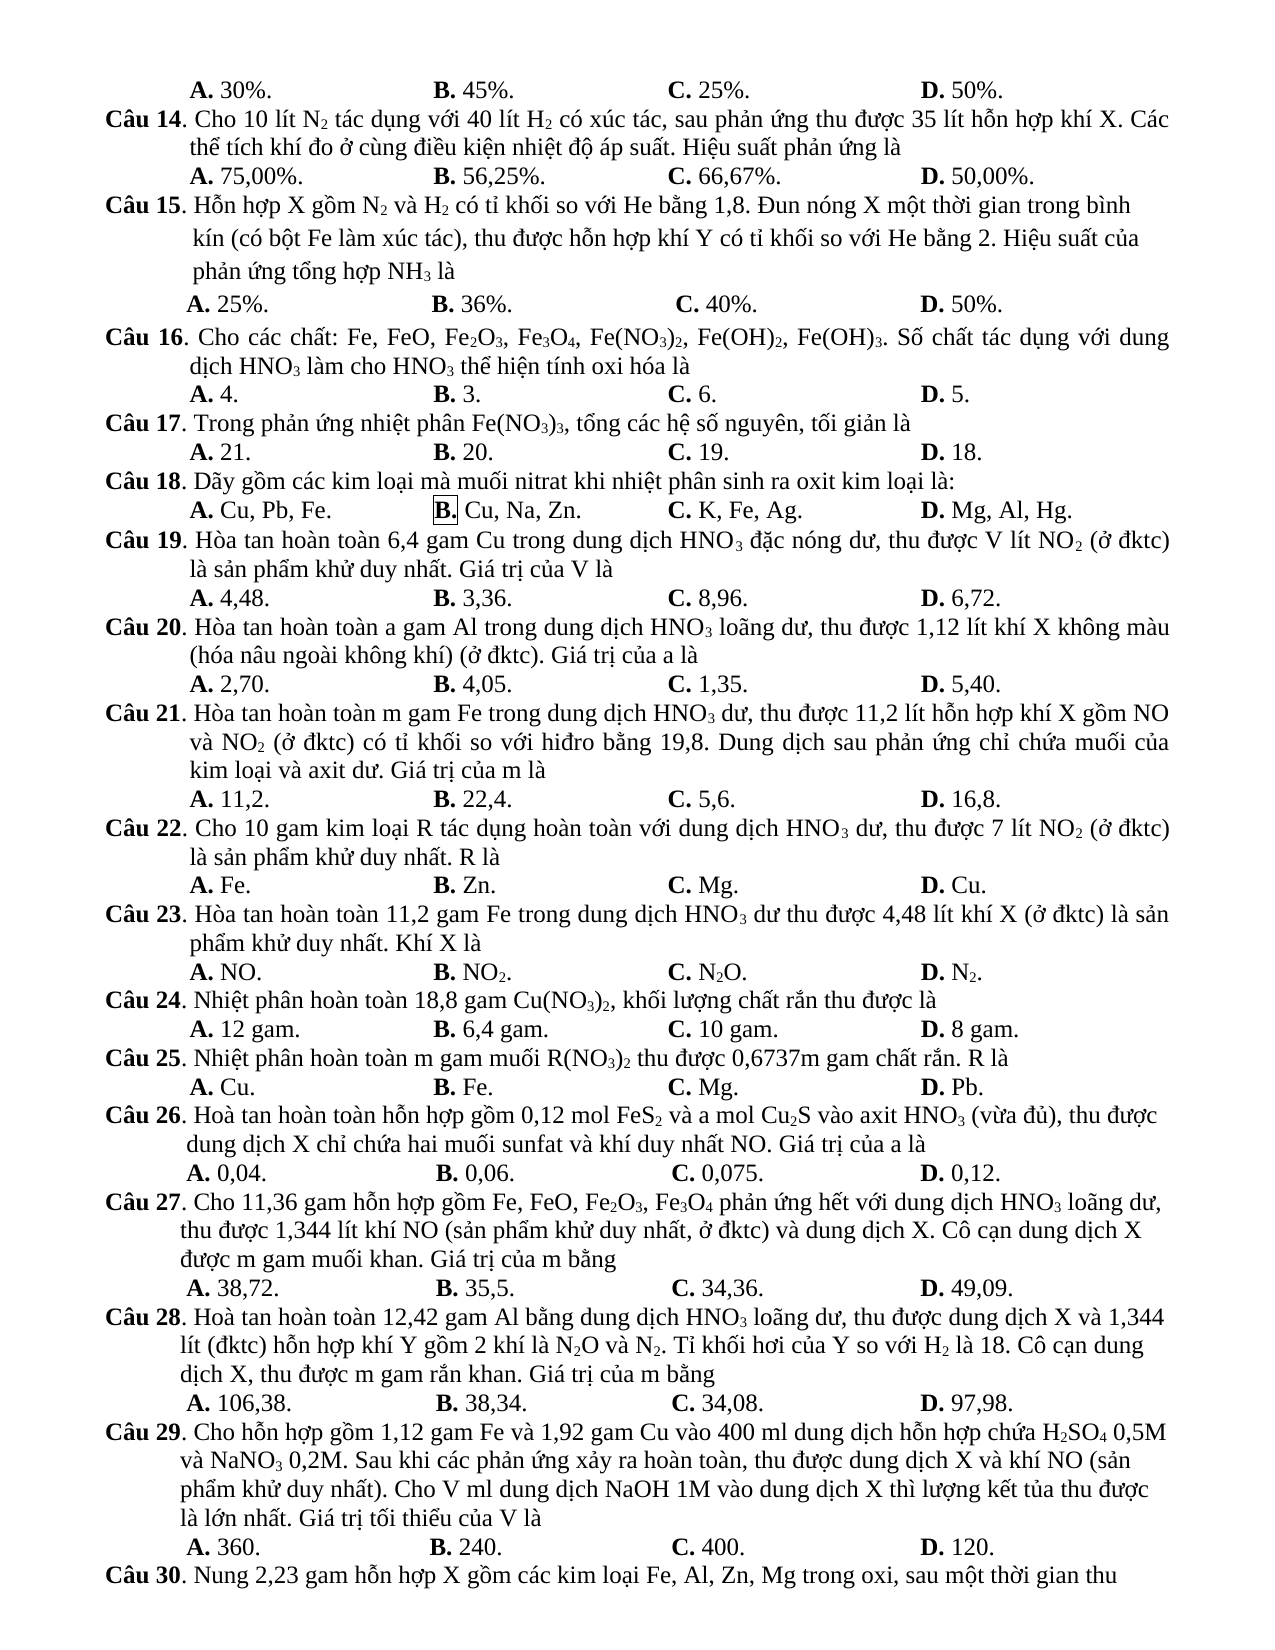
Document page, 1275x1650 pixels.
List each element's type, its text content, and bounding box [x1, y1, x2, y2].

text được m gam muối khan. Giá trị của m bằng [105, 1244, 1170, 1273]
text A. 11,2. B. 22,4. C. 5,6. D. 16,8. [105, 784, 1170, 813]
text A. 4,48. B. 3,36. C. 8,96. D. 6,72. [105, 583, 1170, 612]
text A. 30%. B. 45%. C. 25%. D. 50%. [105, 75, 1170, 104]
text A. 106,38. B. 38,34. C. 34,08. D. 97,98. [105, 1388, 1170, 1417]
text phẩm khử duy nhất). Cho V ml dung dịch NaOH 1M vào dung dịch X thì lượng kết tủa thu được [105, 1474, 1170, 1503]
text Câu 23. Hòa tan hoàn toàn 11,2 gam Fe trong dung dịch HNO3 dư thu được 4,48 lít khí X (ở đktc) là sản phẩm khử duy nhất. Khí X là [105, 899, 1170, 957]
text A. 2,70. B. 4,05. C. 1,35. D. 5,40. [105, 669, 1170, 698]
text Câu 14. Cho 10 lít N2 tác dụng với 40 lít H2 có xúc tác, sau phản ứng thu được 35 lít hỗn hợp khí X. Các thể tích khí đo ở cùng điều kiện nhiệt độ áp suất. Hiệu suất phản ứng là [105, 104, 1170, 161]
text Câu 24. Nhiệt phân hoàn toàn 18,8 gam Cu(NO3)2, khối lượng chất rắn thu được là [105, 985, 1170, 1014]
text Câu 27. Cho 11,36 gam hỗn hợp gồm Fe, FeO, Fe2O3, Fe3O4 phản ứng hết với dung dịch HNO3 loãng dư, [105, 1187, 1170, 1215]
text A. Cu, Pb, Fe. B. Cu, Na, Zn. C. K, Fe, Ag. D. Mg, Al, Hg. [105, 494, 457, 525]
text Câu 18. Dãy gồm các kim loại mà muối nitrat khi nhiệt phân sinh ra oxit kim loại là: [105, 466, 1170, 494]
text Câu 20. Hòa tan hoàn toàn a gam Al trong dung dịch HNO3 loãng dư, thu được 1,12 lít khí X không màu (hóa nâu ngoài không khí) (ở đktc). Giá trị của a là [105, 612, 1170, 669]
text Câu 22. Cho 10 gam kim loại R tác dụng hoàn toàn với dung dịch HNO3 dư, thu được 7 lít NO2 (ở đktc) là sản phẩm khử duy nhất. R là [105, 813, 1170, 870]
text A. NO. B. NO2. C. N2O. D. N2. [105, 957, 1170, 985]
text là lớn nhất. Giá trị tối thiểu của V là [105, 1503, 1170, 1532]
text Câu 19. Hòa tan hoàn toàn 6,4 gam Cu trong dung dịch HNO3 đặc nóng dư, thu được V lít NO2 (ở đktc) là sản phẩm khử duy nhất. Giá trị của V là [105, 525, 1170, 583]
text Câu 16. Cho các chất: Fe, FeO, Fe2O3, Fe3O4, Fe(NO3)2, Fe(OH)2, Fe(OH)3. Số chất tác dụng với dung dịch HNO3 làm cho HNO3 thể hiện tính oxi hóa là [105, 322, 1170, 379]
text A. 4. B. 3. C. 6. D. 5. [105, 379, 1170, 408]
text dung dịch X chỉ chứa hai muối sunfat và khí duy nhất NO. Giá trị của a là [105, 1129, 1170, 1158]
text A. 360. B. 240. C. 400. D. 120. [105, 1532, 1170, 1560]
text Câu 30. Nung 2,23 gam hỗn hợp X gồm các kim loại Fe, Al, Zn, Mg trong oxi, sau một thời gian thu [105, 1560, 1170, 1589]
text dịch X, thu được m gam rắn khan. Giá trị của m bằng [105, 1359, 1170, 1388]
text A. 12 gam. B. 6,4 gam. C. 10 gam. D. 8 gam. [105, 1014, 1170, 1043]
text Câu 17. Trong phản ứng nhiệt phân Fe(NO3)3, tổng các hệ số nguyên, tối giản là [105, 408, 1170, 437]
text A. 21. B. 20. C. 19. D. 18. [105, 437, 1170, 466]
text A. 0,04. B. 0,06. C. 0,075. D. 0,12. [105, 1158, 1170, 1187]
text Câu 21. Hòa tan hoàn toàn m gam Fe trong dung dịch HNO3 dư, thu được 11,2 lít hỗn hợp khí X gồm NO và NO2 (ở đktc) có tỉ khối so với hiđro bằng 19,8. Dung dịch sau phản ứng chỉ chứa muối của kim loại và axit dư. Giá trị của m là [105, 698, 1170, 784]
text A. Fe. B. Zn. C. Mg. D. Cu. [105, 870, 1170, 899]
text Câu 25. Nhiệt phân hoàn toàn m gam muối R(NO3)2 thu được 0,6737m gam chất rắn. R là [105, 1043, 1170, 1072]
text Câu 26. Hoà tan hoàn toàn hỗn hợp gồm 0,12 mol FeS2 và a mol Cu2S vào axit HNO3 (vừa đủ), thu được [105, 1100, 1170, 1129]
text Câu 28. Hoà tan hoàn toàn 12,42 gam Al bằng dung dịch HNO3 loãng dư, thu được dung dịch X và 1,344 [105, 1302, 1170, 1330]
text A. 38,72. B. 35,5. C. 34,36. D. 49,09. [105, 1273, 1170, 1302]
text Câu 29. Cho hỗn hợp gồm 1,12 gam Fe và 1,92 gam Cu vào 400 ml dung dịch hỗn hợp chứa H2SO4 0,5M [105, 1417, 1170, 1445]
text kín (có bột Fe làm xúc tác), thu được hỗn hợp khí Y có tỉ khối so với He bằng 2. Hiệu suất của [105, 223, 1170, 252]
text Câu 15. Hỗn hợp X gồm N2 và H2 có tỉ khối so với He bằng 1,8. Đun nóng X một thời gian trong bình [105, 190, 1170, 219]
text A. 25%. B. 36%. C. 40%. D. 50%. [105, 289, 1170, 318]
text lít (đktc) hỗn hợp khí Y gồm 2 khí là N2O và N2. Tỉ khối hơi của Y so với H2 là 18. Cô cạn dung [105, 1330, 1170, 1359]
text phản ứng tổng hợp NH3 là [105, 256, 1170, 285]
text thu được 1,344 lít khí NO (sản phẩm khử duy nhất, ở đktc) và dung dịch X. Cô cạn dung dịch X [105, 1215, 1170, 1244]
text A. Cu, Pb, Fe. B. Cu, Na, Zn. C. K, Fe, Ag. D. Mg, Al, Hg. [458, 494, 1170, 525]
text A. Cu. B. Fe. C. Mg. D. Pb. [105, 1072, 1170, 1100]
text và NaNO3 0,2M. Sau khi các phản ứng xảy ra hoàn toàn, thu được dung dịch X và khí NO (sản [105, 1445, 1170, 1474]
text A. 75,00%. B. 56,25%. C. 66,67%. D. 50,00%. [105, 161, 1170, 190]
